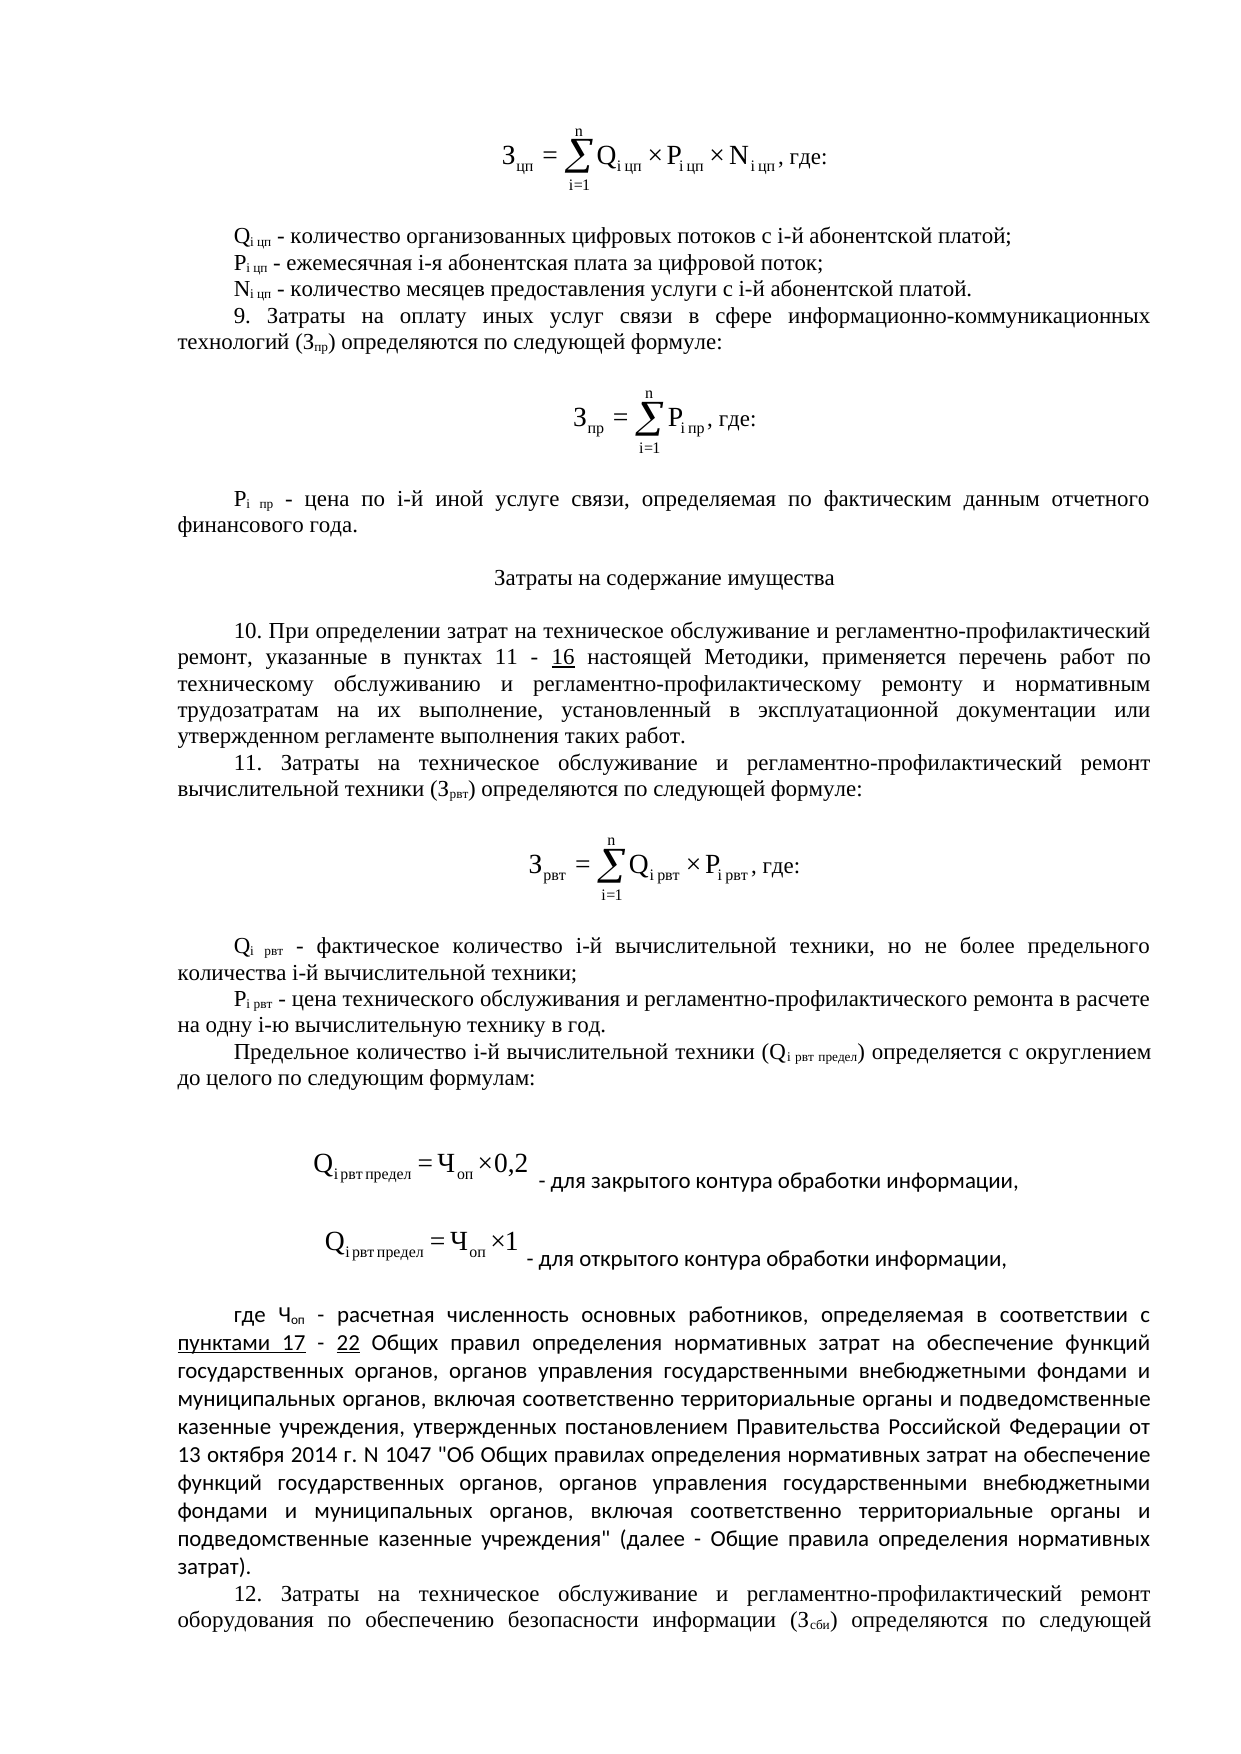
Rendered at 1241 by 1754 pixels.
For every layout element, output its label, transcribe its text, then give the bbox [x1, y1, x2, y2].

text Qi цп - количество организованных цифровых потоков с i-й абонентской платой; [177, 223, 1152, 249]
text Предельное количество i-й вычислительной техники (Qi рвт предел) определяется с округлением до целого по следующим формулам: [177, 1038, 1152, 1090]
text Затраты на содержание имущества [177, 564, 1152, 591]
text где Чоп - расчетная численность основных работников, определяемая в соответствии с пунктами 17 - 22 Общих правил определения нормативных затрат на обеспечение функций государственных органов, органов управления государственными внебюджетными фондами и муниципальных органов, включая соответственно территориальные органы и подведомственные казенные учреждения, утвержденных постановлением Правительства Российской Федерации от 13 октября . N 1047 "Об Общих правилах определения нормативных затрат на обеспечение функций государственных органов, органов управления государственными внебюджетными фондами и муниципальных органов, включая соответственно территориальные органы и подведомственные казенные учреждения" (далее - Общие правила определения нормативных затрат). [177, 1300, 1152, 1580]
text Qi рвт - фактическое количество i-й вычислительной техники, но не более предельного количества i-й вычислительной техники; [177, 932, 1152, 985]
text Pi рвт - цена технического обслуживания и регламентно-профилактического ремонта в расчете на одну i-ю вычислительную технику в год. [177, 985, 1152, 1038]
text 10. При определении затрат на техническое обслуживание и регламентно-профилактический ремонт, указанные в пунктах 11 - 16 настоящей Методики, применяется перечень работ по техническому обслуживанию и регламентно-профилактическому ремонту и нормативным трудозатратам на их выполнение, установленный в эксплуатационной документации или утвержденном регламенте выполнения таких работ. [177, 617, 1152, 749]
text - для открытого контура обработки информации, [177, 1222, 1152, 1272]
text 9. Затраты на оплату иных услуг связи в сфере информационно-коммуникационных технологий (Зпр) определяются по следующей формуле: [177, 302, 1152, 354]
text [177, 1580, 1152, 1633]
text - для закрытого контура обработки информации, [177, 1145, 1152, 1194]
text Ni цп - количество месяцев предоставления услуги с i-й абонентской платой. [177, 275, 1152, 302]
text Pi цп - ежемесячная i-я абонентская плата за цифровой поток; [177, 249, 1152, 275]
text Рi пр - цена по i-й иной услуге связи, определяемая по фактическим данным отчетного финансового года. [177, 485, 1152, 538]
text 11. Затраты на техническое обслуживание и регламентно-профилактический ремонт вычислительной техники (Зрвт) определяются по следующей формуле: [177, 749, 1152, 801]
